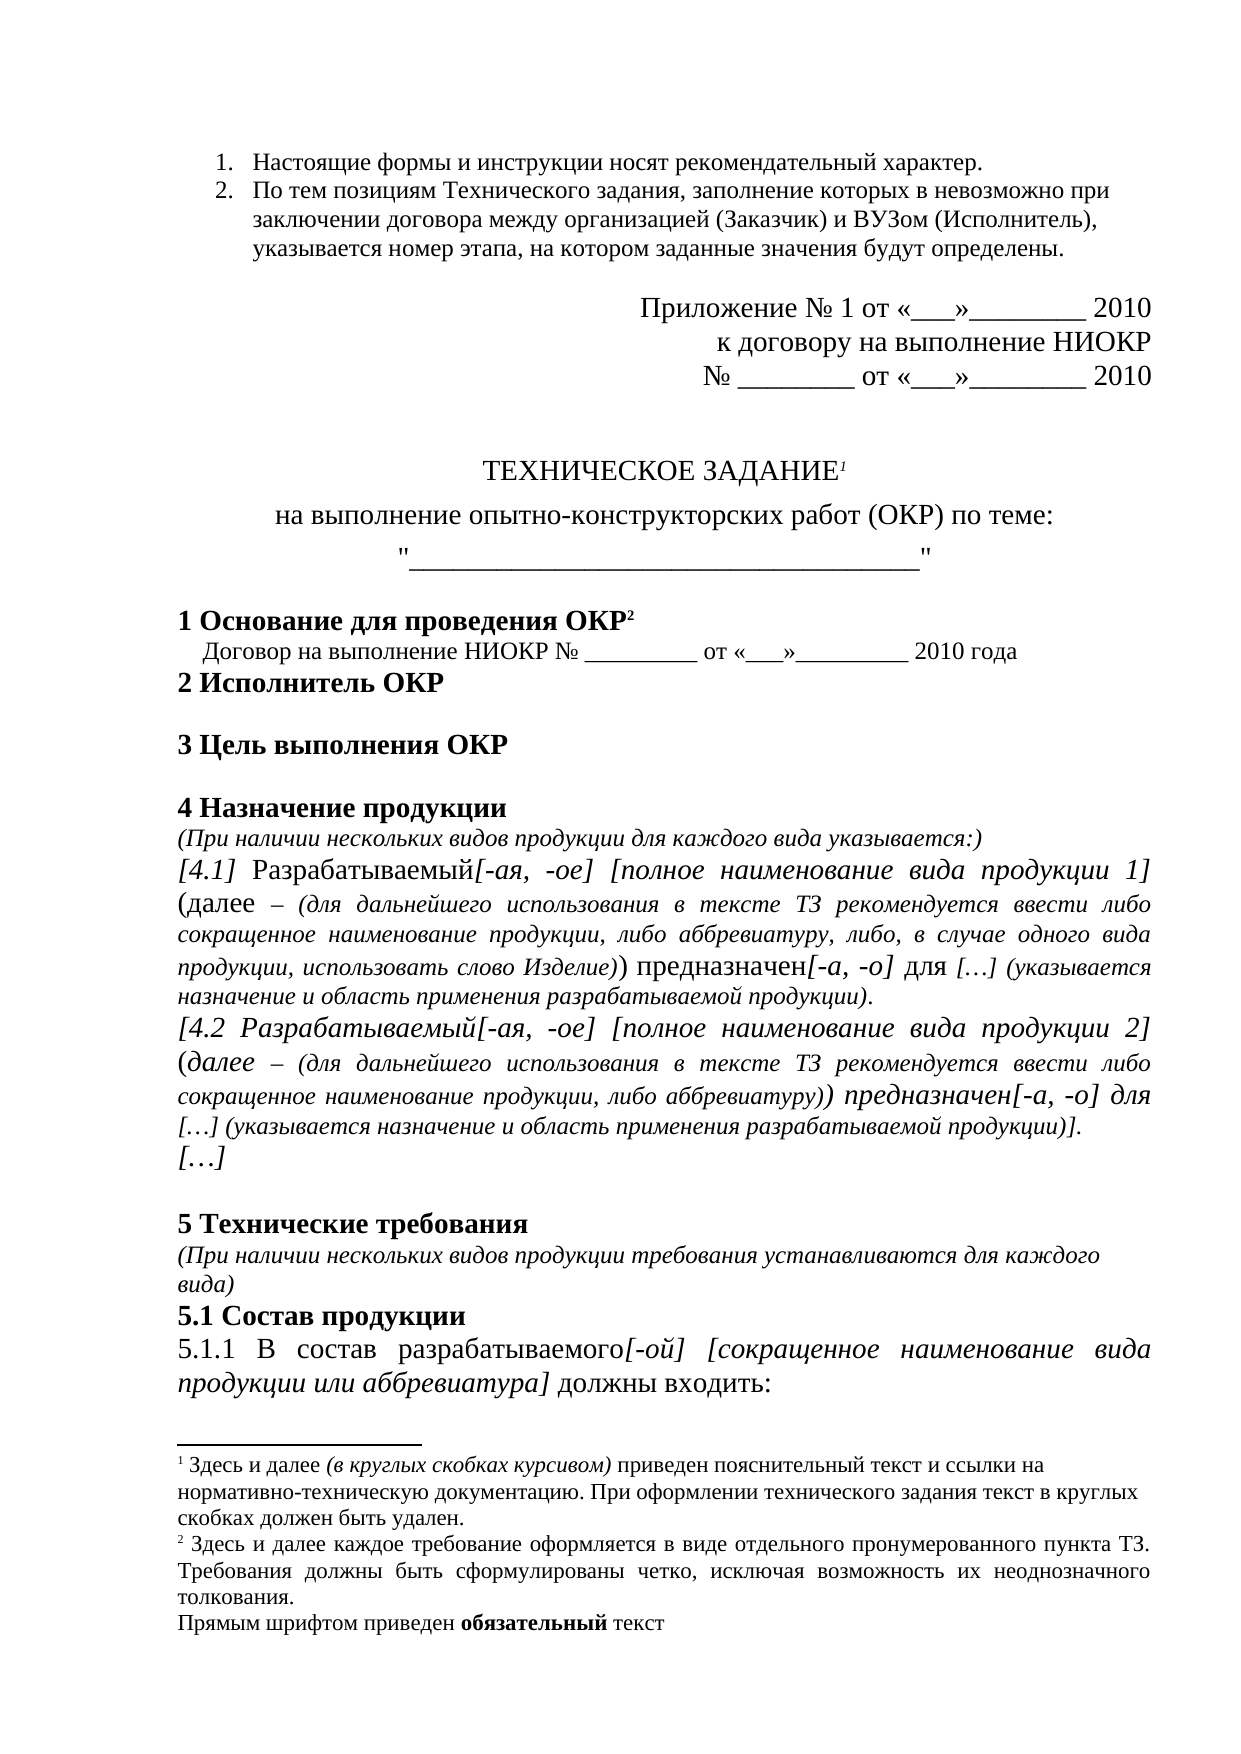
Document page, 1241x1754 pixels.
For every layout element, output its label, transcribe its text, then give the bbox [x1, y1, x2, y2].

text 1 Основание для проведения ОКР [177, 603, 1152, 636]
text […] [177, 1139, 1152, 1173]
text на выполнение опытно-конструкторских работ (ОКР) по теме: [177, 497, 1152, 531]
text (При наличии нескольких видов продукции требования устанавливаются для каждого вида) [177, 1240, 1152, 1298]
text Приложение № 1 от «___»________ 2010 [177, 291, 1152, 324]
text 5.1 Состав продукции [177, 1298, 1152, 1331]
list Настоящие формы и инструкции носят рекомендательный характер. [215, 147, 1152, 176]
text ТЕХНИЧЕСКОЕ ЗАДАНИЕ [177, 453, 1152, 487]
text к договору на выполнение НИОКР [177, 324, 1152, 358]
text [4.1] Разрабатываемый[-ая, -ое] [полное наименование вида продукции 1] (далее – (для дальнейшего использования в тексте ТЗ рекомендуется ввести либо сокращенное наименование продукции, либо аббревиатуру, либо, в случае одного вида продукции, использовать слово Изделие)) предназначен[-а, -о] для […] (указывается назначение и область применения разрабатываемой продукции). [177, 852, 1152, 1010]
text "___________________________________" [177, 541, 1152, 574]
text 3 Цель выполнения ОКР [177, 727, 1152, 761]
text Договор на выполнение НИОКР № _________ от «___»_________ 2010 года [177, 636, 1152, 665]
text [4.2 Разрабатываемый[-ая, -ое] [полное наименование вида продукции 2] (далее – (для дальнейшего использования в тексте ТЗ рекомендуется ввести либо сокращенное наименование продукции, либо аббревиатуру)) предназначен[-а, -о] для […] (указывается назначение и область применения разрабатываемой продукции)]. [177, 1010, 1152, 1139]
text 2 Исполнитель ОКР [177, 665, 1152, 699]
list По тем позициям Технического задания, заполнение которых в невозможно при заключении договора между организацией (Заказчик) и ВУЗом (Исполнитель), указывается номер этапа, на котором заданные значения будут определены. [215, 176, 1152, 262]
text 5.1.1 В состав разрабатываемого[-ой] [сокращенное наименование вида продукции или аббревиатура] должны входить: [177, 1331, 1152, 1398]
text № ________ от «___»________ 2010 [177, 358, 1152, 391]
text (При наличии нескольких видов продукции для каждого вида указывается:) [177, 823, 1152, 852]
text 4 Назначение продукции [177, 790, 1152, 823]
text 5 Технические требования [177, 1207, 1152, 1240]
